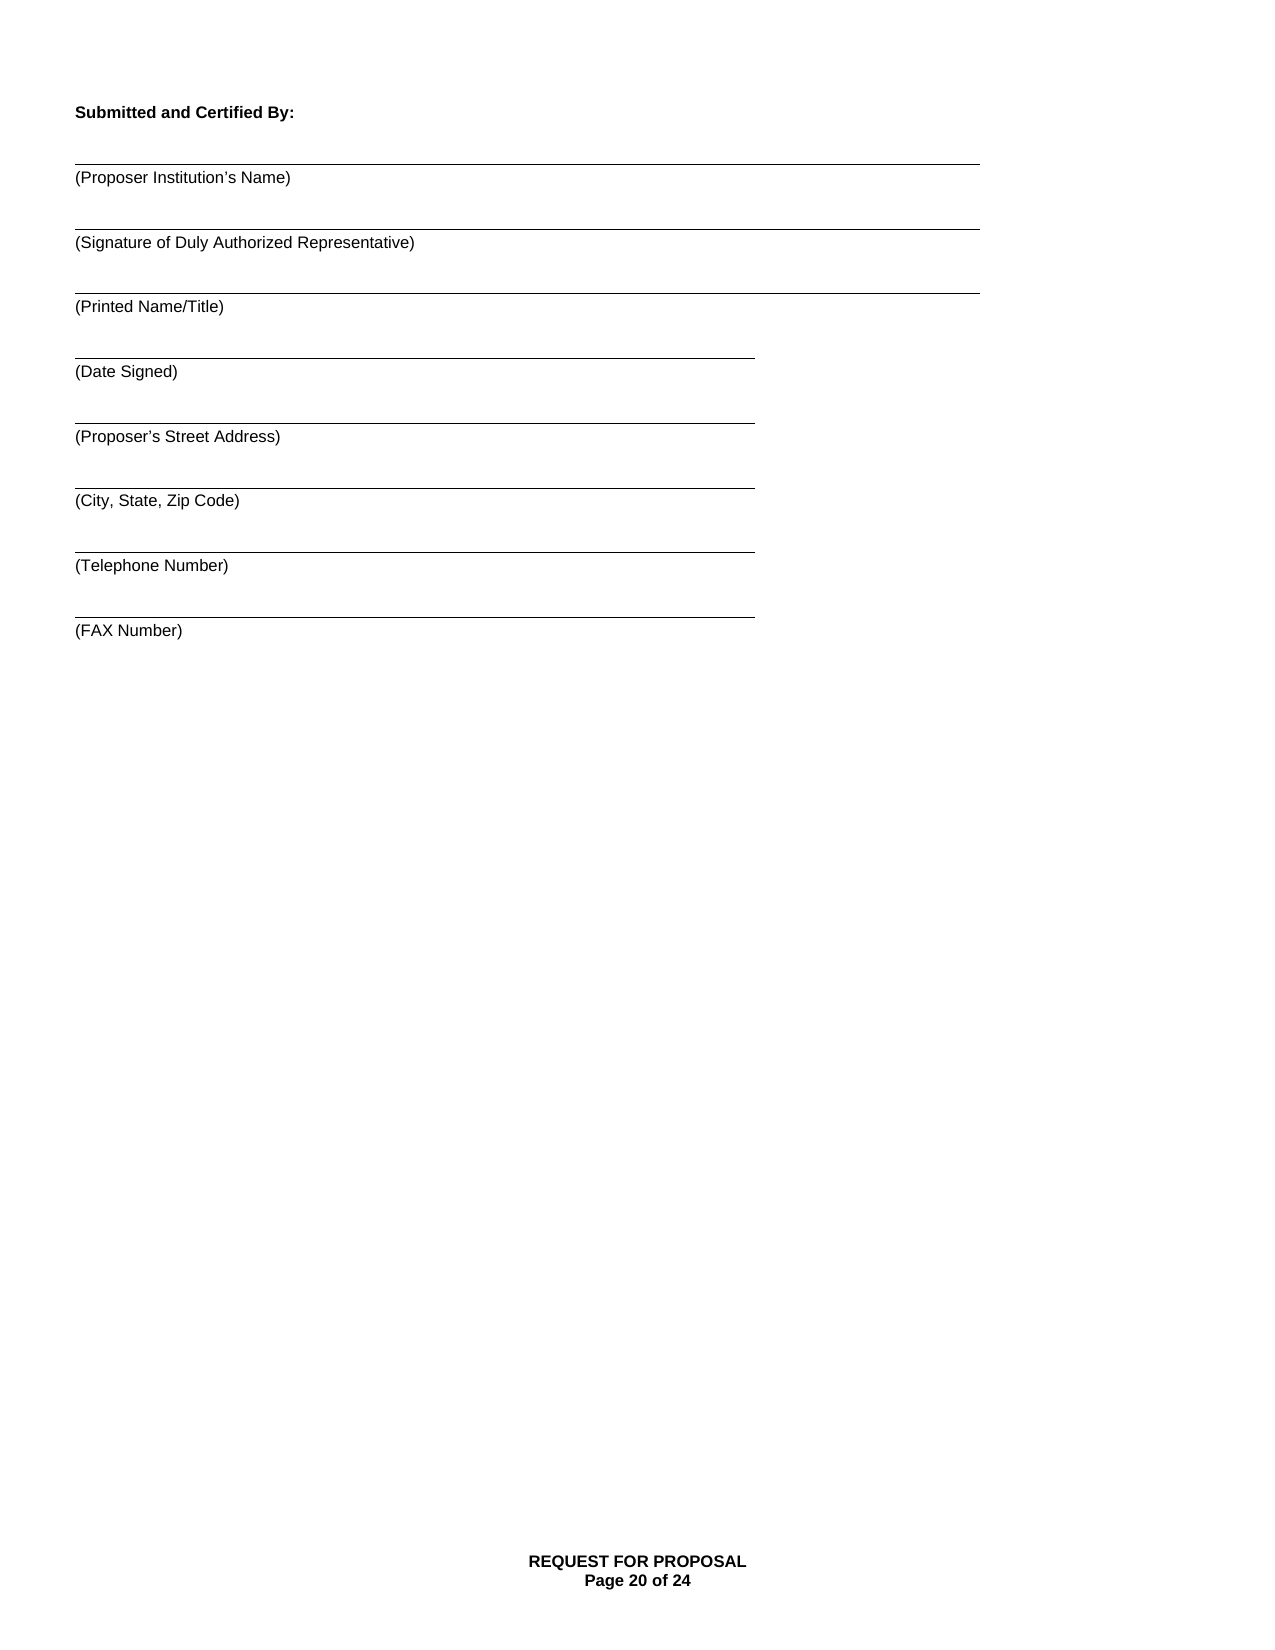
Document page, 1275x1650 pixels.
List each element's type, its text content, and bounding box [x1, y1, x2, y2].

text (Date Signed) [75, 362, 1200, 381]
text (Printed Name/Title) [75, 297, 1200, 316]
text (Signature of Duly Authorized Representative) [75, 232, 1200, 252]
text (Telephone Number) [75, 556, 1200, 575]
text (Proposer Institution’s Name) [75, 168, 1200, 187]
text Submitted and Certified By: [75, 103, 1200, 122]
text (FAX Number) [75, 621, 1200, 640]
text (Proposer’s Street Address) [75, 427, 1200, 446]
text (City, State, Zip Code) [75, 491, 1200, 510]
